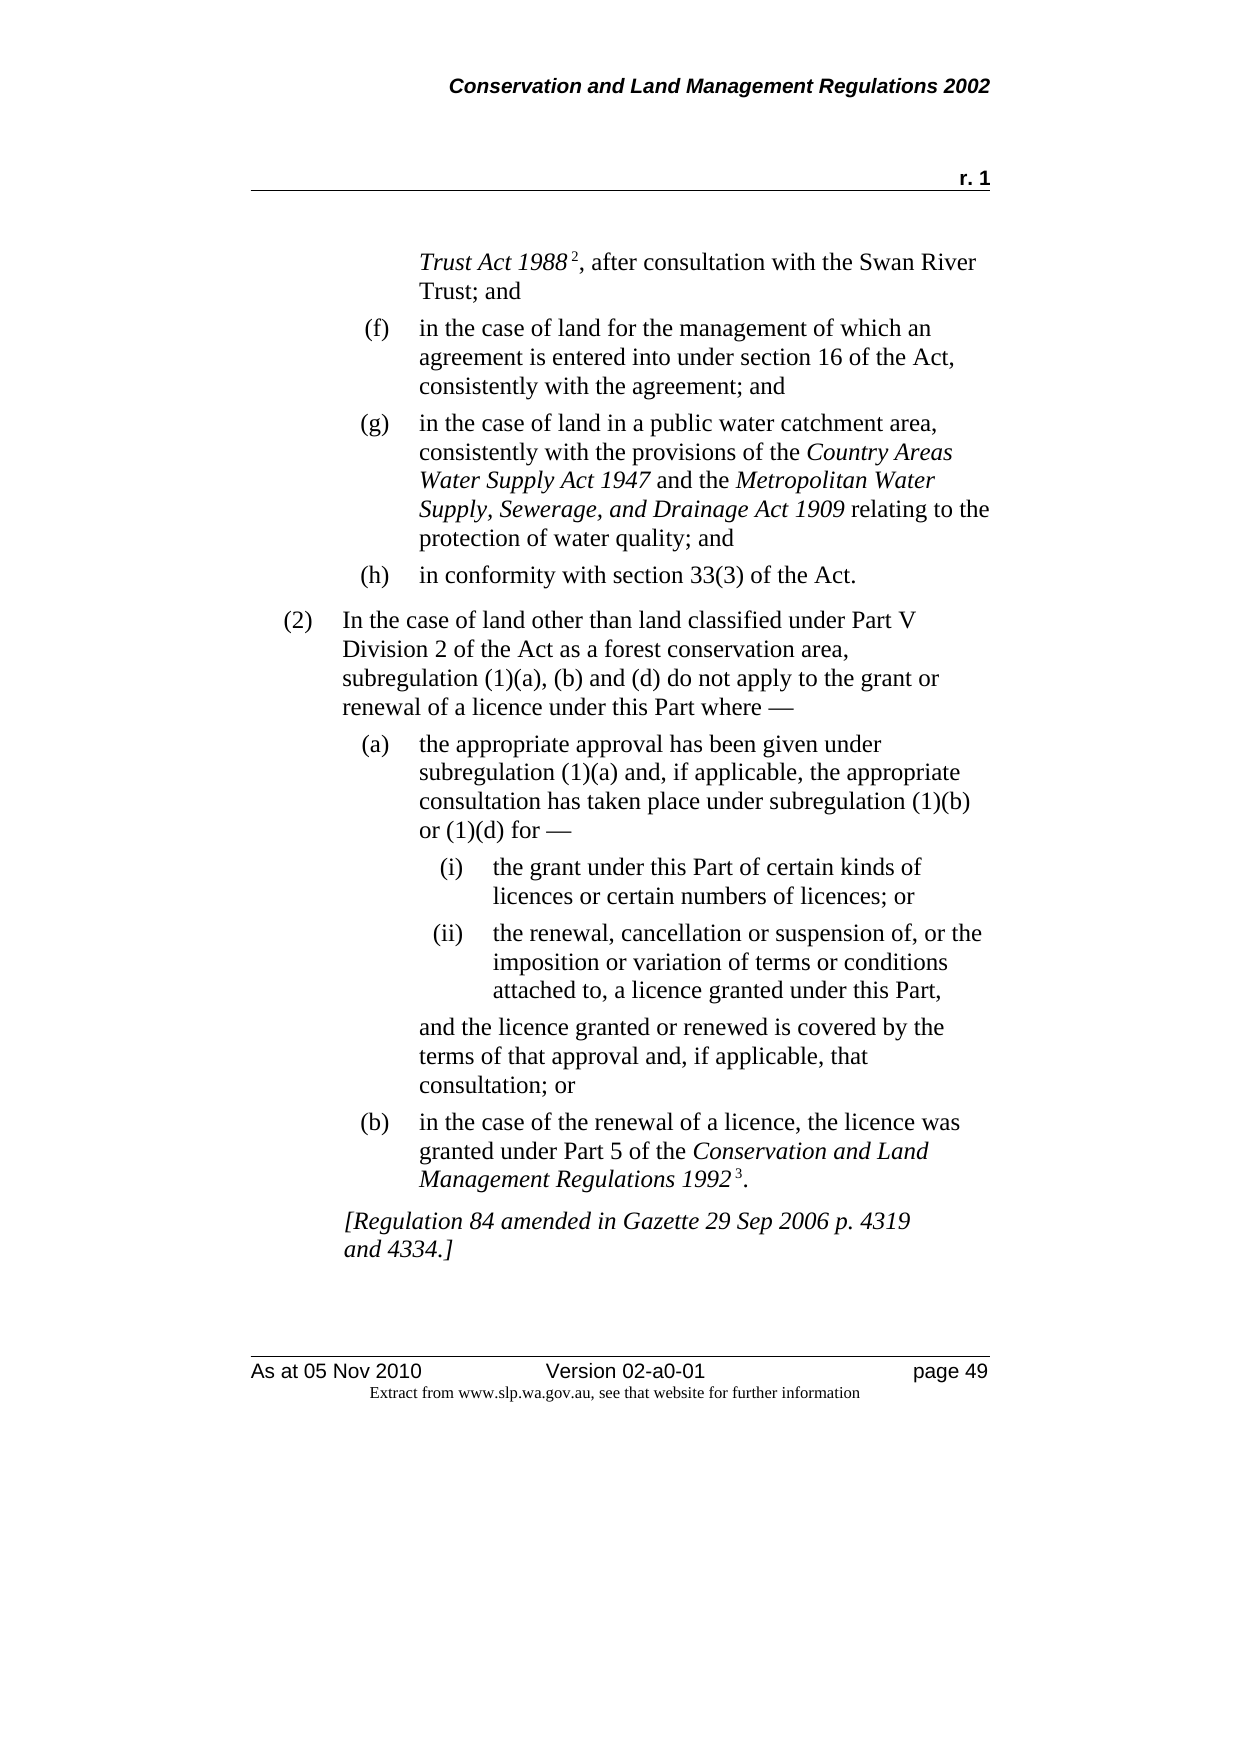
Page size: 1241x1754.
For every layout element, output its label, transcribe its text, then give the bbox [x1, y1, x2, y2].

text and the licence granted or renewed is covered by the terms of that approval and, if applicable, that consultation; or [251, 1012, 990, 1099]
text (g) in the case of land in a public water catchment area, consistently with the provisions of the Country Areas Water Supply Act 1947 and the Metropolitan Water Supply, Sewerage, and Drainage Act 1909 relating to the protection of water quality; and [251, 408, 990, 552]
text (f) in the case of land for the management of which an agreement is entered into under section 16 of the Act, consistently with the agreement; and [251, 313, 990, 399]
text (ii) the renewal, cancellation or suspension of, or the imposition or variation of terms or conditions attached to, a licence granted under this Part, [251, 918, 990, 1004]
text (b) in the case of the renewal of a licence, the licence was granted under Part 5 of the Conservation and Land Management Regulations 1992 3. [251, 1107, 990, 1193]
text (h) in conformity with section 33(3) of the Act. [251, 560, 990, 589]
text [251, 247, 990, 305]
text (i) the grant under this Part of certain kinds of licences or certain numbers of licences; or [251, 852, 990, 909]
text (2) In the case of land other than land classified under Part V Division 2 of the Act as a forest conservation area, subregulation (1)(a), (b) and (d) do not apply to the grant or renewal of a licence under this Part where — [251, 605, 990, 720]
text [Regulation 84 amended in Gazette 29 Sep 2006 p. 4319 and 4334.] [251, 1206, 990, 1263]
text (a) the appropriate approval has been given under subregulation (1)(a) and, if applicable, the appropriate consultation has taken place under subregulation (1)(b) or (1)(d) for — [251, 729, 990, 844]
